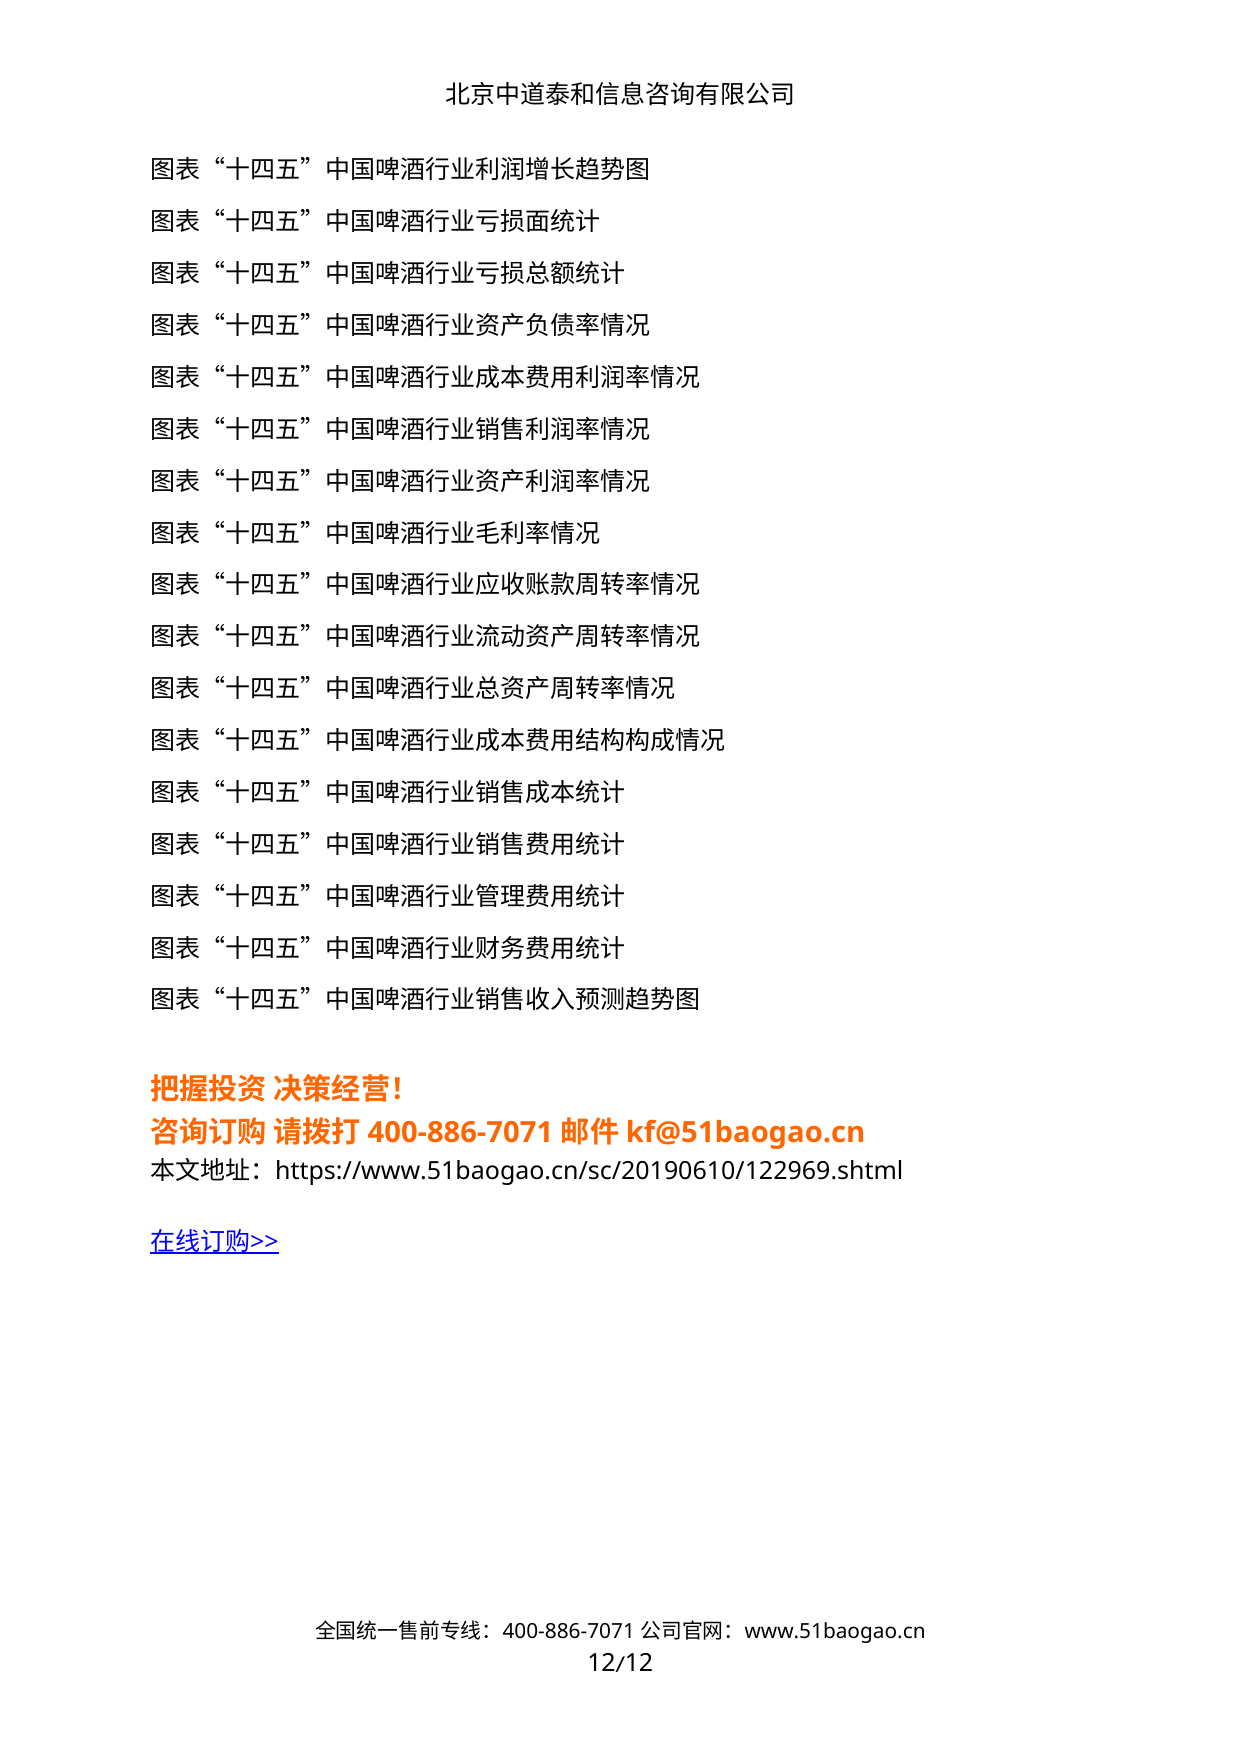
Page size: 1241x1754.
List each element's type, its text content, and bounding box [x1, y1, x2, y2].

text 图表“十四五”中国啤酒行业销售收入预测趋势图 [150, 980, 1090, 1016]
text 图表“十四五”中国啤酒行业销售费用统计 [150, 824, 1090, 861]
text 图表“十四五”中国啤酒行业总资产周转率情况 [150, 669, 1090, 705]
text 图表“十四五”中国啤酒行业销售成本统计 [150, 772, 1090, 809]
text 图表“十四五”中国啤酒行业财务费用统计 [150, 928, 1090, 964]
text 图表“十四五”中国啤酒行业成本费用结构构成情况 [150, 721, 1090, 757]
text 图表“十四五”中国啤酒行业流动资产周转率情况 [150, 617, 1090, 653]
text 把握投资 决策经营！咨询订购 请拨打 400-886-7071 邮件 kf@51baogao.cn本文地址：https://www.51baogao.cn/sc/20190610/122969.shtml [150, 1032, 1090, 1187]
text 图表“十四五”中国啤酒行业销售利润率情况 [150, 409, 1090, 446]
text 图表“十四五”中国啤酒行业管理费用统计 [150, 876, 1090, 912]
text 图表“十四五”中国啤酒行业亏损总额统计 [150, 254, 1090, 290]
text 在线订购>> [150, 1187, 1090, 1257]
text 图表“十四五”中国啤酒行业应收账款周转率情况 [150, 565, 1090, 601]
text 图表“十四五”中国啤酒行业毛利率情况 [150, 513, 1090, 549]
text 图表“十四五”中国啤酒行业成本费用利润率情况 [150, 357, 1090, 394]
text 图表“十四五”中国啤酒行业利润增长趋势图 [150, 150, 1090, 186]
text 图表“十四五”中国啤酒行业资产负债率情况 [150, 306, 1090, 342]
text 图表“十四五”中国啤酒行业资产利润率情况 [150, 461, 1090, 497]
text 图表“十四五”中国啤酒行业亏损面统计 [150, 202, 1090, 238]
